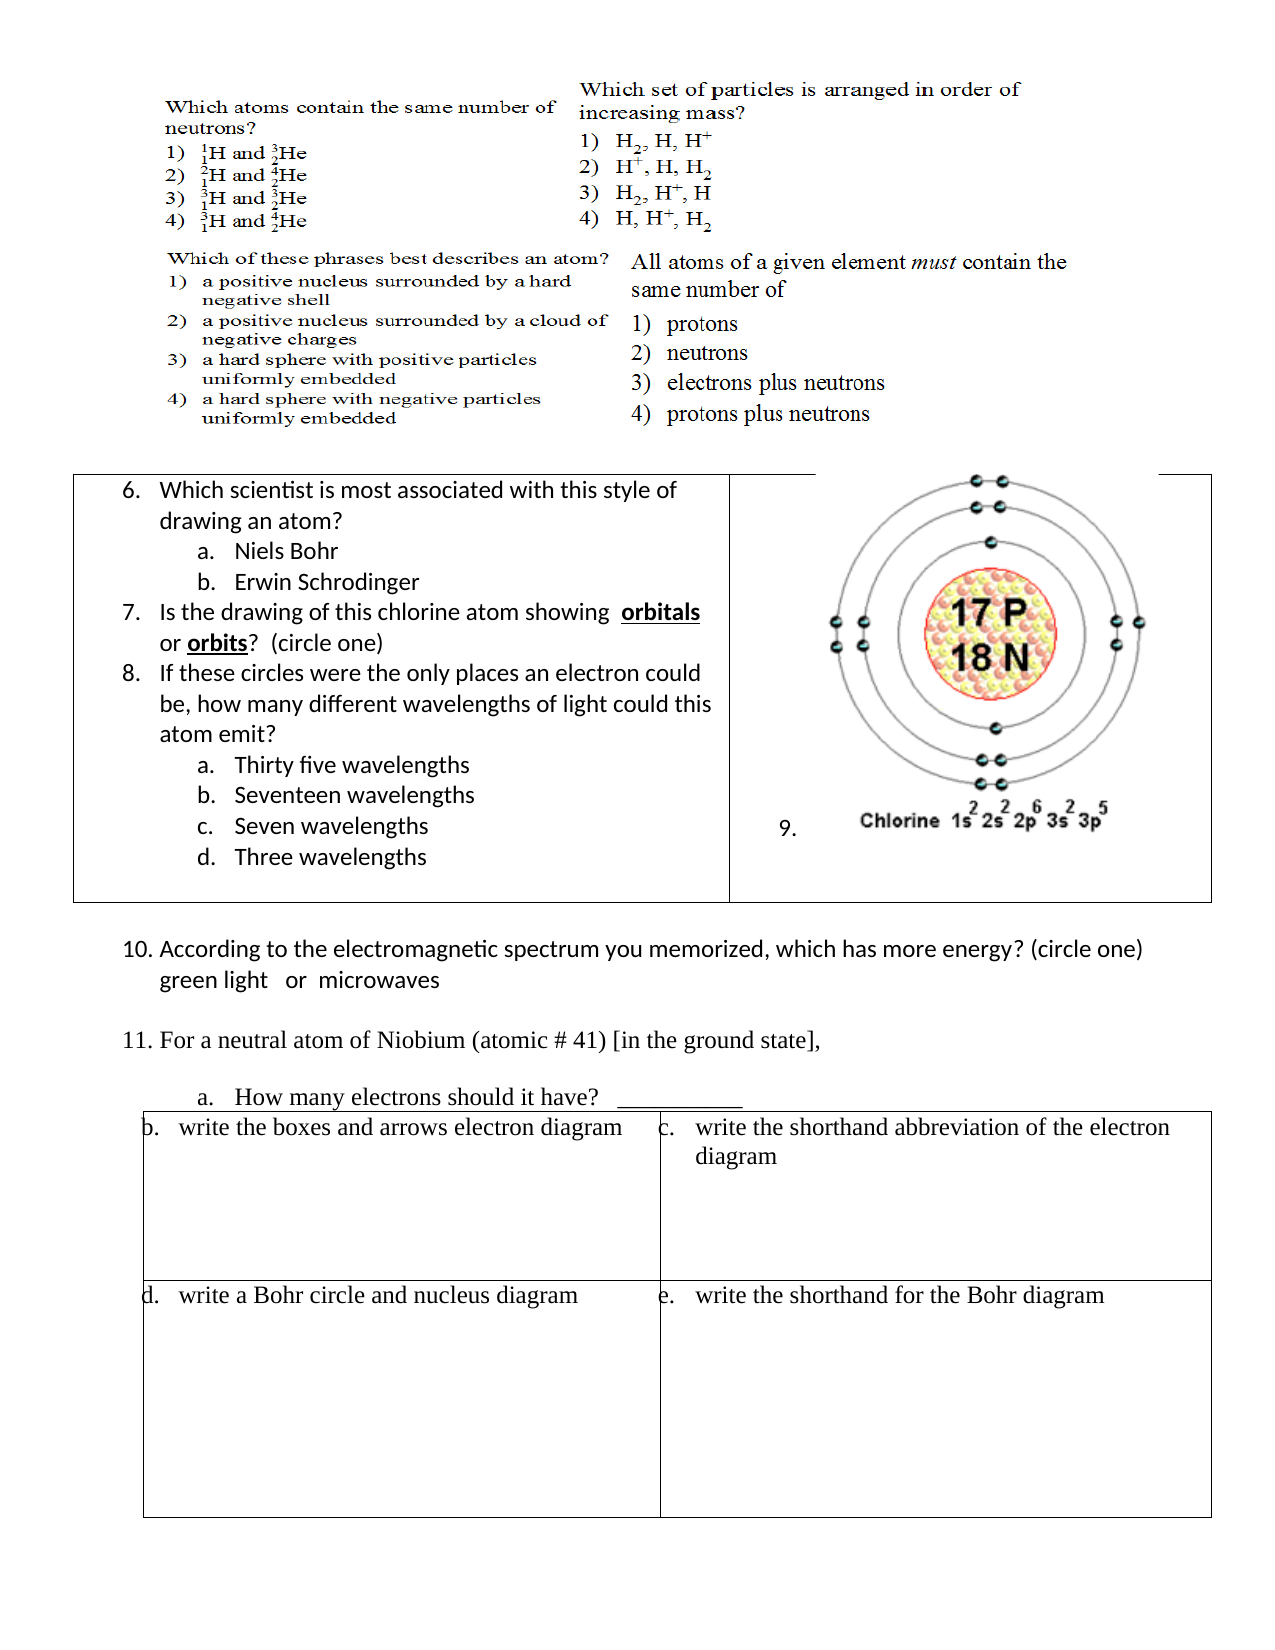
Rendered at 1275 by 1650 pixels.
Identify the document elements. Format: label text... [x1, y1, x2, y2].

table_header Which scientist is most associated with this style of drawing an atom? Niels Bohr Erwin Schrodinger Is the drawing of this chlorine atom showing orbitals or orbits? (circle one) If these circles were the only places an electron could be, how many different wavelengths of light could this atom emit? Thirty five wavelengths Seventeen wavelengths Seven wavelengths Three wavelengths [74, 475, 729, 902]
list For a neutral atom of Niobium (atomic # 41) [in the ground state], [122, 1025, 1200, 1054]
picture [159, 80, 1026, 234]
list According to the electromagnetic spectrum you memorized, which has more energy? (circle one) green light or microwaves [122, 933, 1200, 994]
table_header write the shorthand abbreviation of the electron diagram [661, 1112, 1211, 1279]
table_header [730, 475, 1211, 902]
picture [815, 474, 1159, 837]
table_header write the boxes and arrows electron diagram [144, 1112, 660, 1279]
picture [159, 247, 1085, 429]
table_cell write the shorthand for the Bohr diagram [661, 1281, 1211, 1517]
table_cell write a Bohr circle and nucleus diagram [144, 1281, 660, 1517]
list How many electrons should it have? __________ [197, 1082, 1200, 1111]
